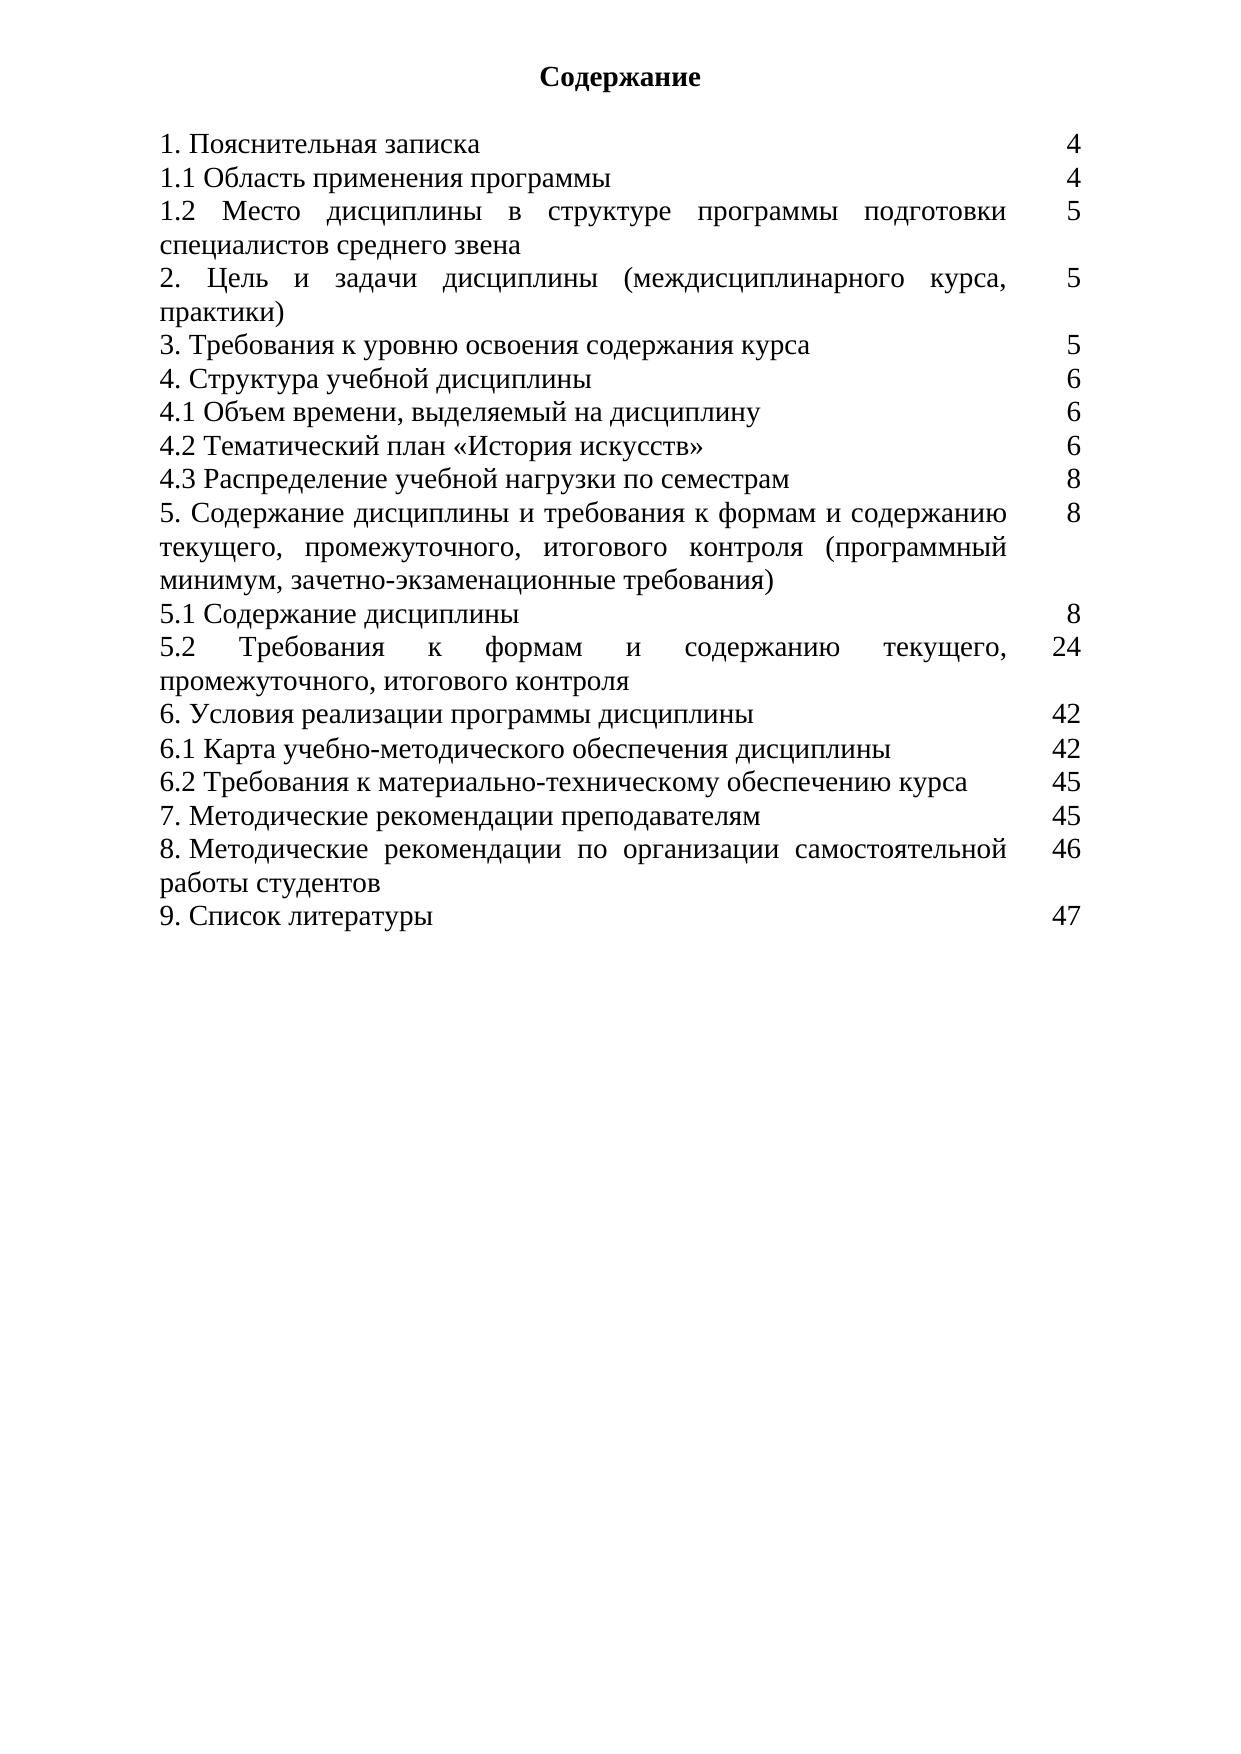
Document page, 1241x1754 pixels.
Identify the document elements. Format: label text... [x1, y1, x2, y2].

table_cell 42 [1019, 731, 1092, 764]
table_cell 9. Список литературы [148, 899, 1019, 937]
table_cell 7. Методические рекомендации преподавателям [148, 798, 1019, 831]
table_cell 4.3 Распределение учебной нагрузки по семестрам [148, 462, 1019, 495]
table_cell 5. Содержание дисциплины и требования к формам и содержанию текущего, промежуточного, итогового контроля (программный минимум, зачетно-экзаменационные требования) [148, 495, 1019, 596]
table_cell 45 [1019, 764, 1092, 798]
table_cell 1.1 Область применения программы [148, 160, 1019, 193]
table_cell 4. Структура учебной дисциплины [148, 361, 1019, 394]
table_cell 4 [1019, 160, 1092, 193]
table_cell 8 [1019, 495, 1092, 596]
table_cell 45 [1019, 798, 1092, 831]
table_cell 5.1 Содержание дисциплины [148, 596, 1019, 629]
table_cell 42 [1019, 696, 1092, 731]
table_header 4 [1019, 126, 1092, 160]
table_cell 2. Цель и задачи дисциплины (междисциплинарного курса, практики) [148, 260, 1019, 327]
table_cell 8 [1019, 462, 1092, 495]
table_cell 4.2 Тематический план «История искусств» [148, 428, 1019, 462]
table_cell 8 [1019, 596, 1092, 629]
table_cell 1.2 Место дисциплины в структуре программы подготовки специалистов среднего звена [148, 193, 1019, 260]
text Содержание [118, 59, 1122, 93]
table_cell 6 [1019, 428, 1092, 462]
table_cell 5 [1019, 193, 1092, 260]
table_cell 8. Методические рекомендации по организации самостоятельной работы студентов [148, 831, 1019, 898]
table_cell 4.1 Объем времени, выделяемый на дисциплину [148, 395, 1019, 428]
table_cell 5 [1019, 260, 1092, 327]
table_cell 6 [1019, 395, 1092, 428]
table_cell 24 [1019, 629, 1092, 696]
table_cell 3. Требования к уровню освоения содержания курса [148, 328, 1019, 361]
table_cell 5.2 Требования к формам и содержанию текущего, промежуточного, итогового контроля [148, 629, 1019, 696]
table_cell 6. Условия реализации программы дисциплины [148, 696, 1019, 731]
table_cell 47 [1019, 899, 1092, 937]
table_header 1. Пояснительная записка [148, 126, 1019, 160]
table_cell 6.2 Требования к материально-техническому обеспечению курса [148, 764, 1019, 798]
table_cell 5 [1019, 328, 1092, 361]
table_cell 46 [1019, 831, 1092, 898]
table_cell 6.1 Карта учебно-методического обеспечения дисциплины [148, 731, 1019, 764]
table_cell 6 [1019, 361, 1092, 394]
